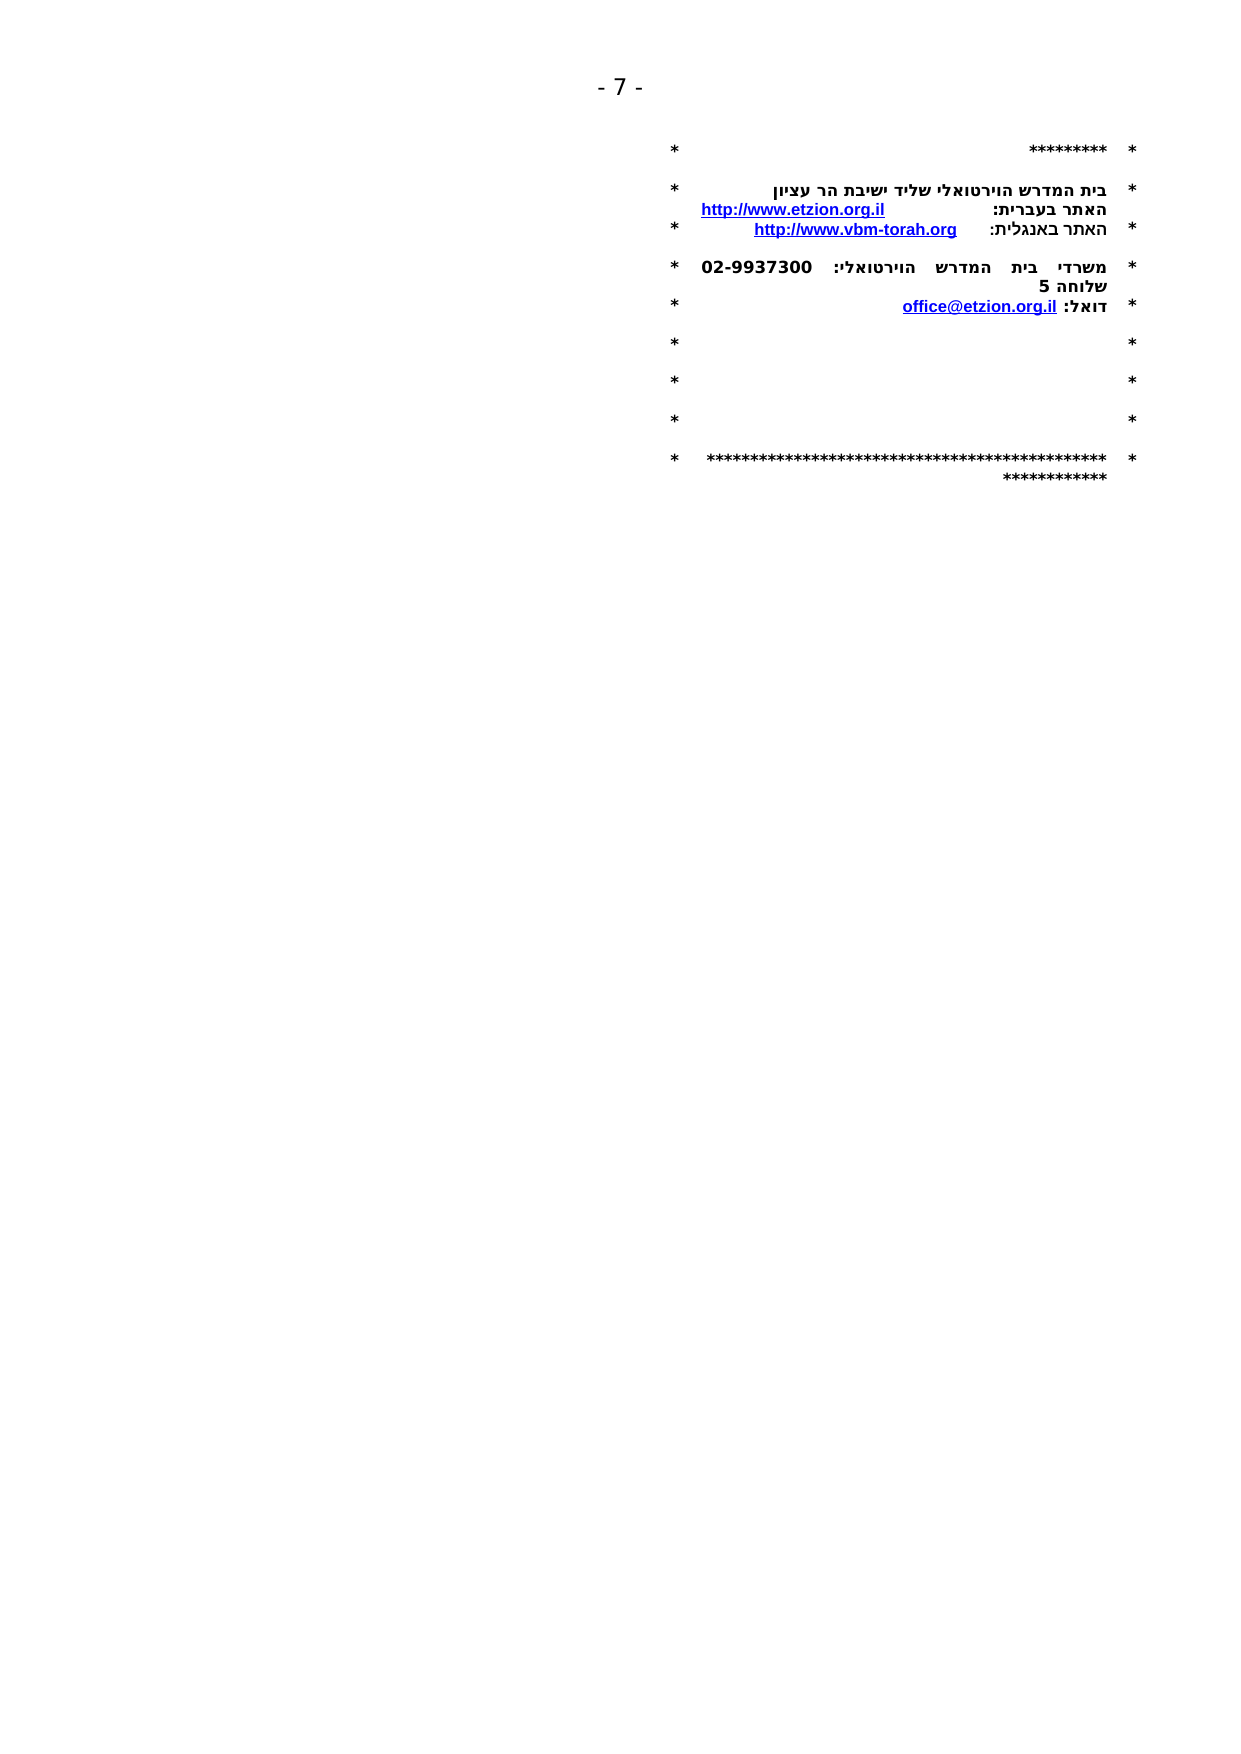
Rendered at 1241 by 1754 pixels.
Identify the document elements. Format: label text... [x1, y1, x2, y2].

table_cell * [661, 451, 690, 489]
table_cell * * * * * * * * * * [1119, 142, 1148, 451]
table_cell ********************************************************** [690, 451, 1118, 489]
table_cell * * * * * * * * * * [661, 142, 690, 451]
table_cell * [1119, 451, 1148, 489]
